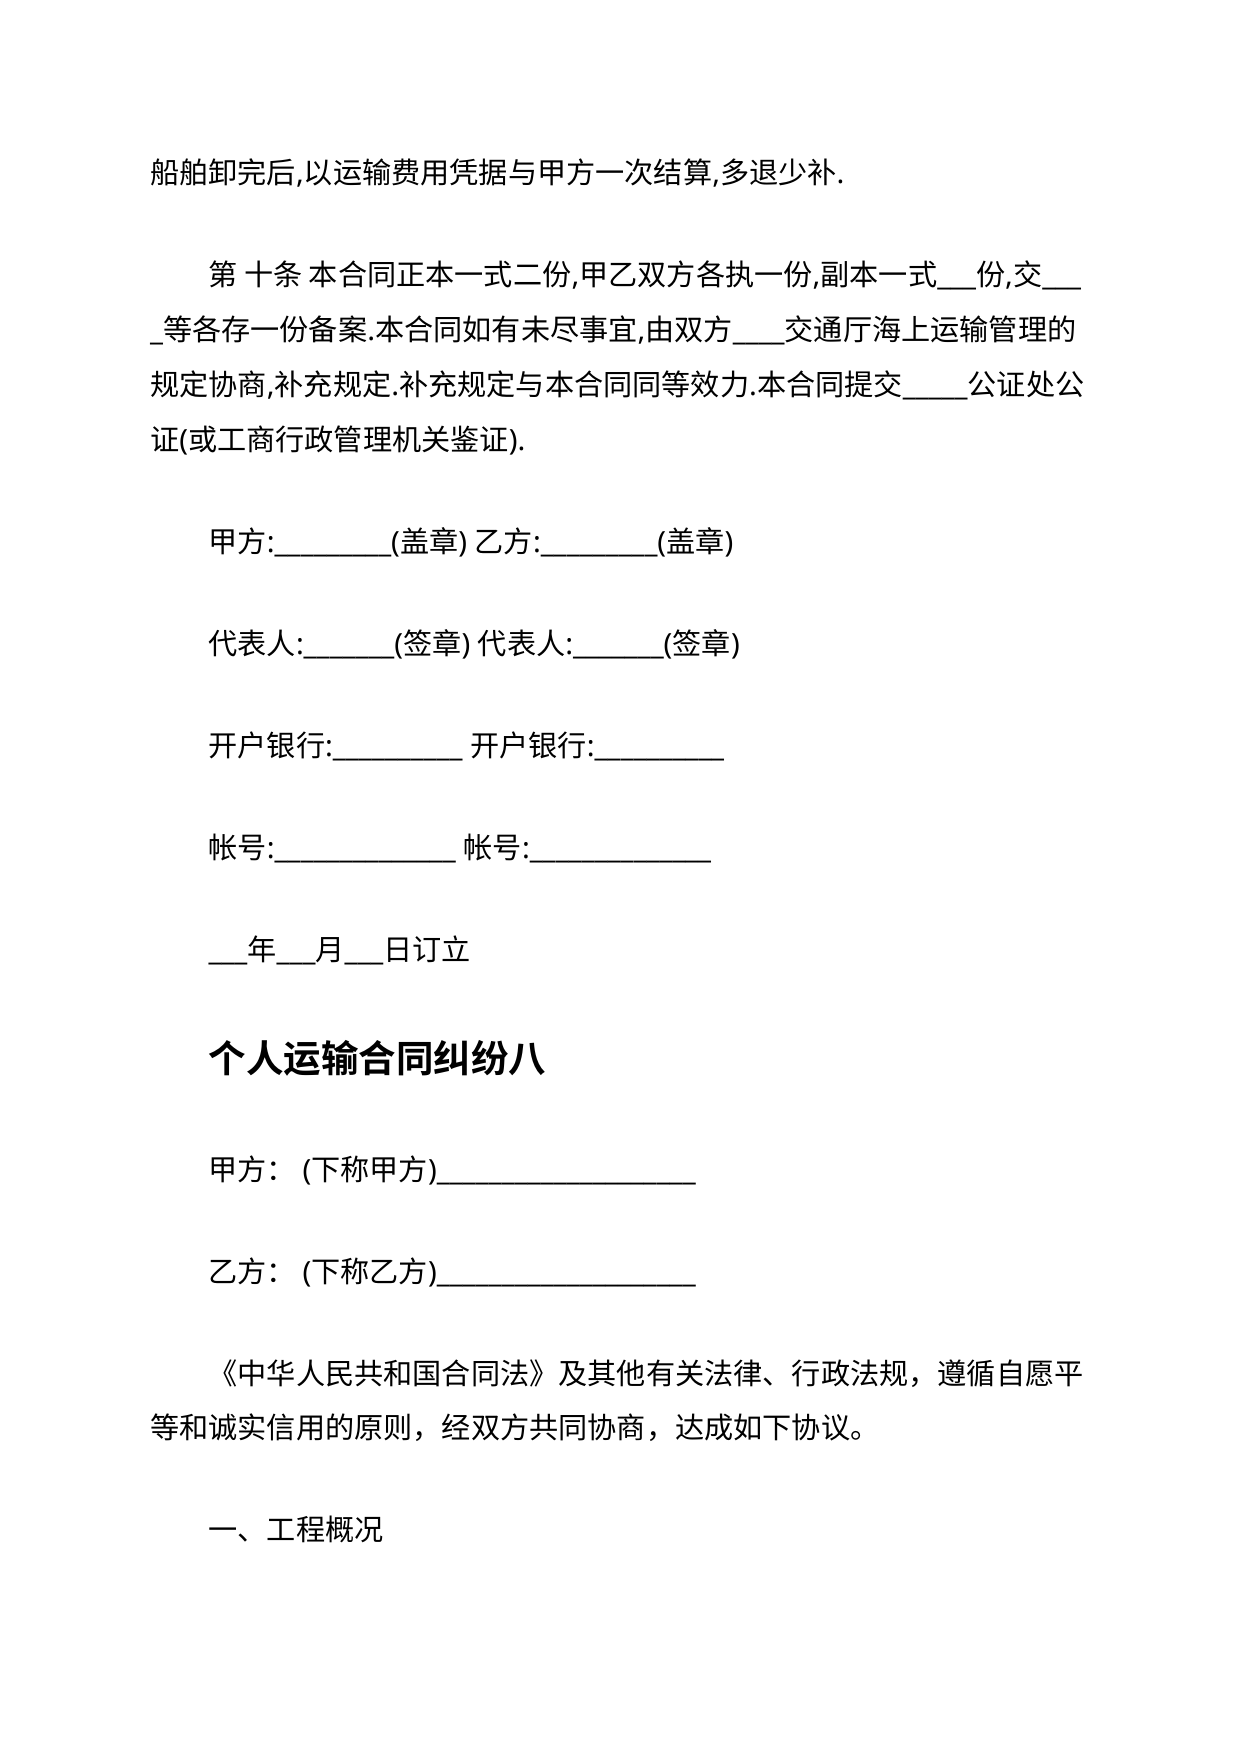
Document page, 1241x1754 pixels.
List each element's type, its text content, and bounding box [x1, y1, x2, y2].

text 第 十条 本合同正本一式二份,甲乙双方各执一份,副本一式___份,交____等各存一份备案.本合同如有未尽事宜,由双方____交通厅海上运输管理的 规定协商,补充规定.补充规定与本合同同等效力.本合同提交_____公证处公证(或工商行政管理机关鉴证). [150, 252, 1090, 459]
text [150, 150, 1090, 192]
text 《中华人民共和国合同法》及其他有关法律、行政法规，遵循自愿平等和诚实信用的原则，经双方共同协商，达成如下协议。 [150, 1350, 1090, 1447]
text 一、工程概况 [150, 1507, 1090, 1549]
text 甲方:_________(盖章) 乙方:_________(盖章) [150, 519, 1090, 561]
text 代表人:_______(签章) 代表人:_______(签章) [150, 621, 1090, 663]
text 甲方： (下称甲方)____________________ [150, 1146, 1090, 1189]
text 开户银行:__________ 开户银行:__________ [150, 723, 1090, 765]
text 乙方： (下称乙方)____________________ [150, 1248, 1090, 1291]
text ___年___月___日订立 [150, 927, 1090, 969]
text 个人运输合同纠纷八 [150, 1029, 1090, 1083]
text 帐号:______________ 帐号:______________ [150, 825, 1090, 867]
